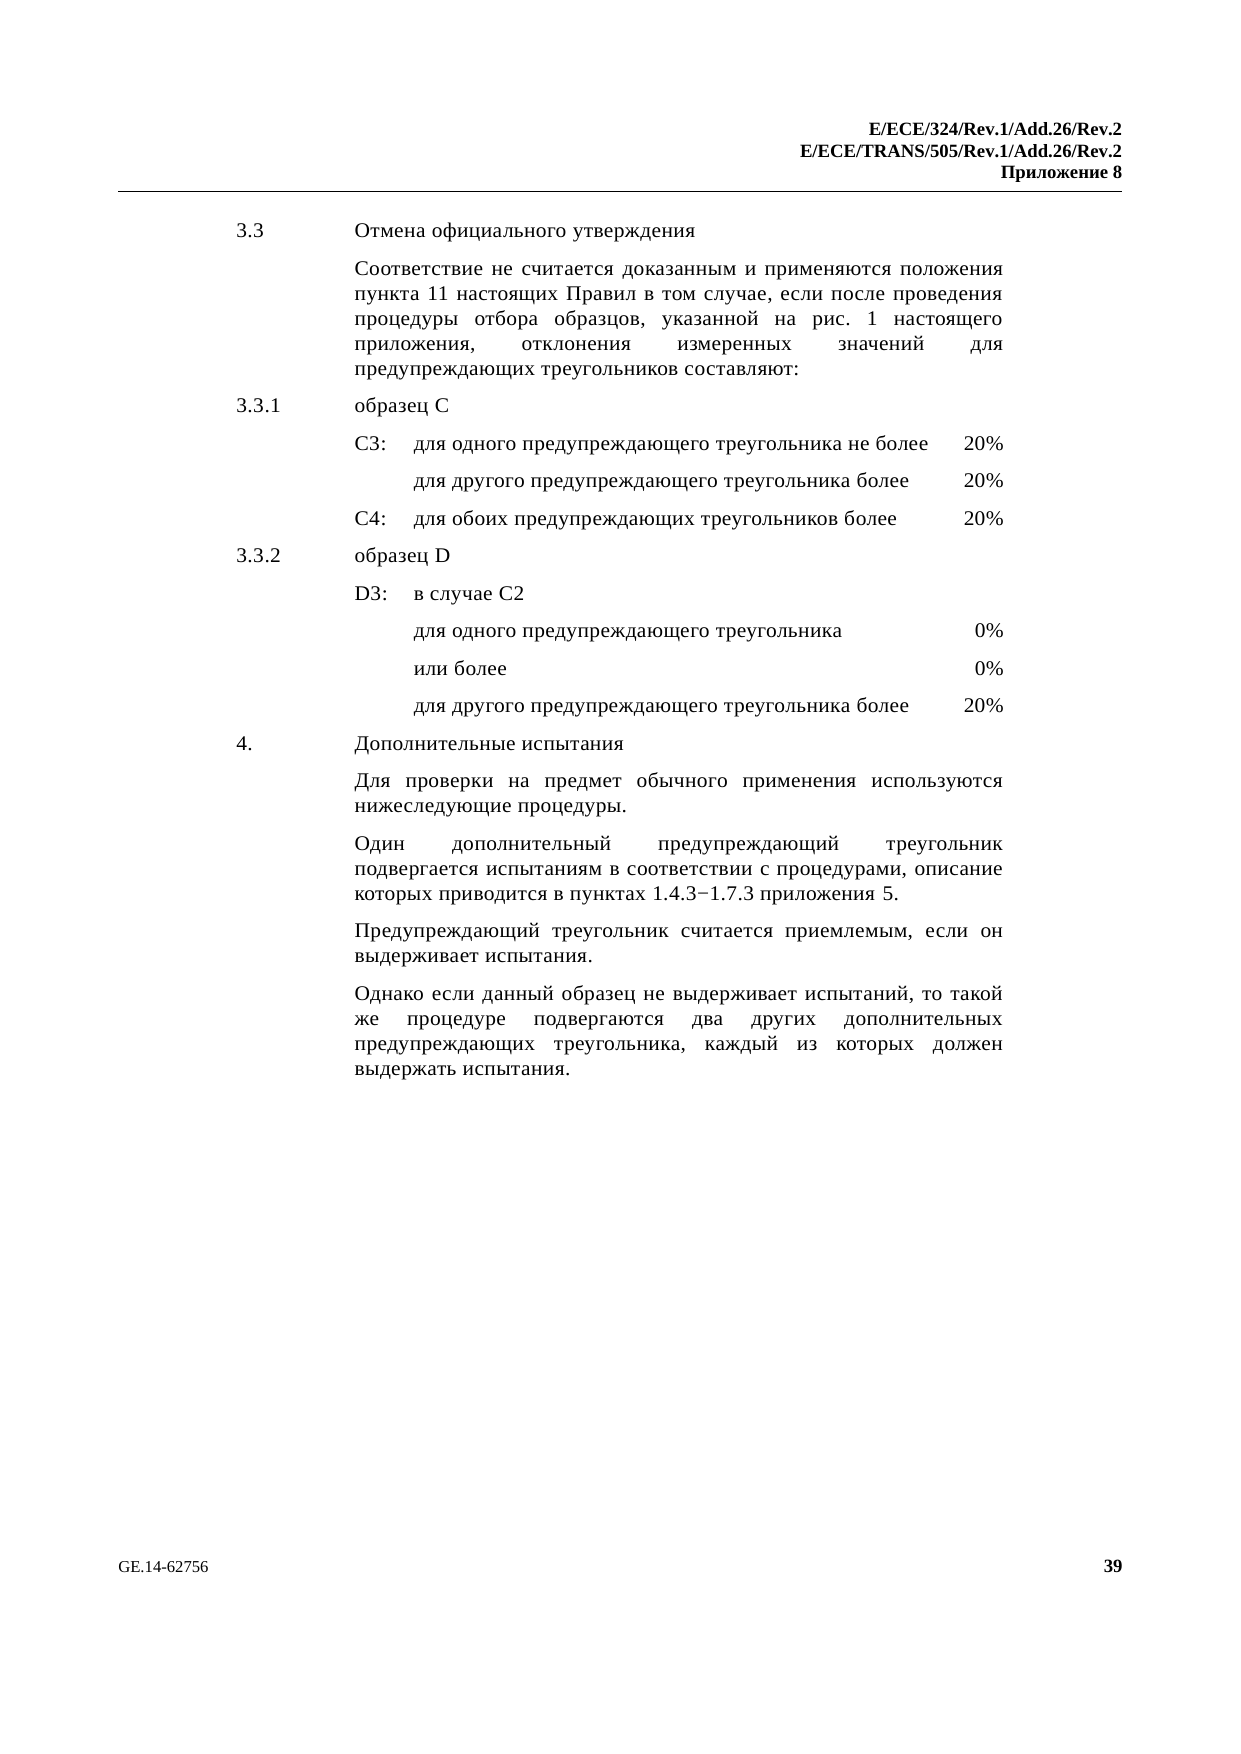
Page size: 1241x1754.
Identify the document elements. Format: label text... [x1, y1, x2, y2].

text Для проверки на предмет обычного применения используются нижеследующие процедуры. [236, 767, 1004, 817]
text 3.3 Отмена официального утверждения [236, 217, 1004, 242]
text для одного предупреждающего треугольника 0% [236, 617, 1004, 642]
text 3.3.2 образец D [236, 542, 1004, 567]
text для другого предупреждающего треугольника более 20% [236, 467, 1004, 492]
text для другого предупреждающего треугольника более 20% [236, 692, 1004, 717]
text C3: для одного предупреждающего треугольника не более 20% [236, 430, 1004, 455]
text D3: в случае C2 [236, 580, 1004, 605]
text Один дополнительный предупреждающий треугольник подвергается испытаниям в соответствии с процедурами, описание которых приводится в пунктах 1.4.3−1.7.3 приложения 5. [236, 830, 1004, 905]
text Однако если данный образец не выдерживает испытаний, то такой же процедуре подвергаются два других дополнительных предупреждающих треугольника, каждый из которых должен выдержать испытания. [236, 980, 1004, 1080]
text Соответствие не считается доказанным и применяются положения пункта 11 настоящих Правил в том случае, если после проведения процедуры отбора образцов, указанной на рис. 1 настоящего приложения, отклонения измеренных значений для предупреждающих треугольников составляют: [236, 255, 1004, 380]
text C4: для обоих предупреждающих треугольников более 20% [236, 505, 1004, 530]
text 4. Дополнительные испытания [236, 730, 1004, 755]
text Предупреждающий треугольник считается приемлемым, если он выдерживает испытания. [236, 917, 1004, 967]
text 3.3.1 образец C [236, 392, 1004, 417]
text или более 0% [236, 655, 1004, 680]
